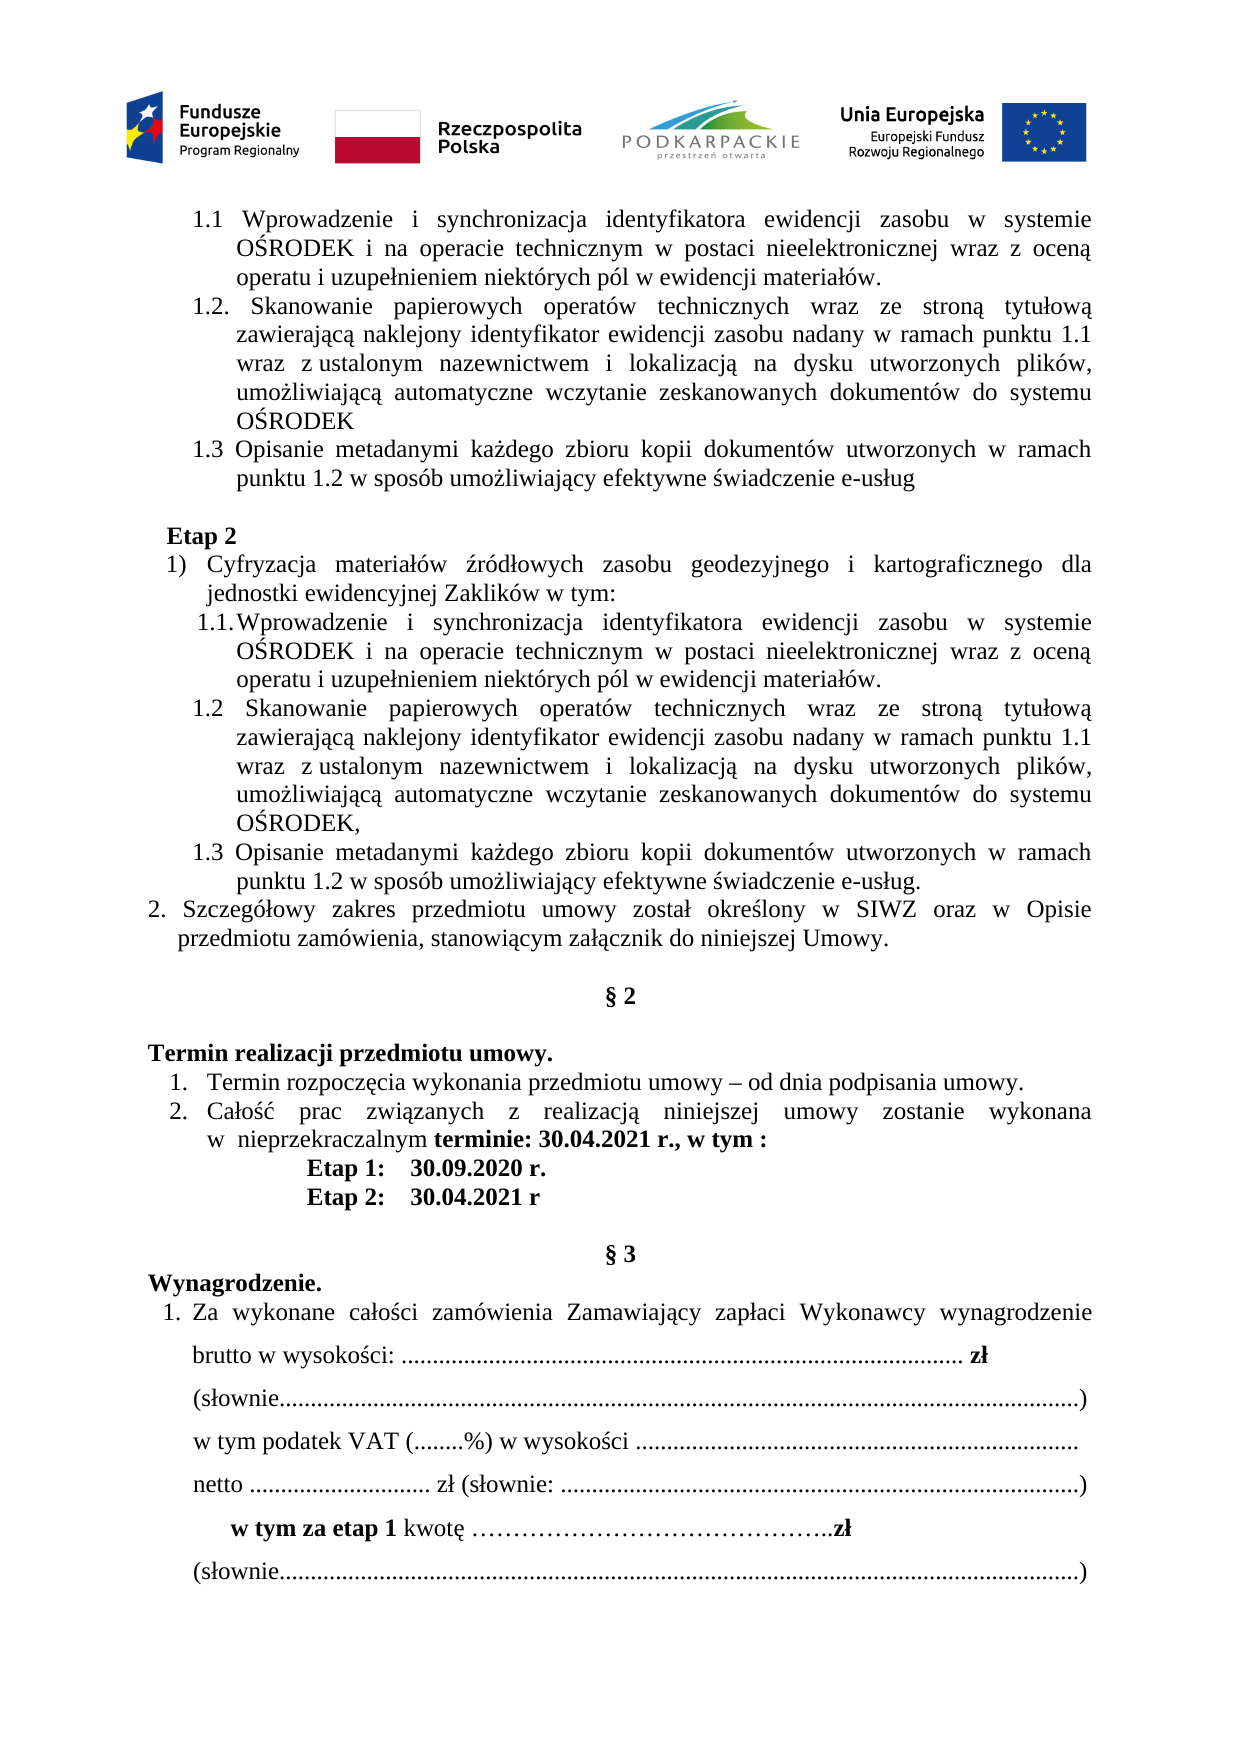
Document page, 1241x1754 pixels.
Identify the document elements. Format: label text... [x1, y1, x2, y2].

list 1.3 Opisanie metadanymi każdego zbioru kopii dokumentów utworzonych w ramach punktu 1.2 w sposób umożliwiający efektywne świadczenie e-usług. [192, 837, 1093, 894]
text 2. Szczegółowy zakres przedmiotu umowy został określony w SIWZ oraz w Opisie przedmiotu zamówienia, stanowiącym załącznik do niniejszej Umowy. [148, 894, 1093, 952]
picture [109, 73, 1106, 181]
text Etap 2 [148, 521, 1093, 549]
text § 2 [148, 981, 1093, 1009]
text 1.2. Skanowanie papierowych operatów technicznych wraz ze stroną tytułową zawierającą naklejony identyfikator ewidencji zasobu nadany w ramach punktu 1.1 wraz z ustalonym nazewnictwem i lokalizacją na dysku utworzonych plików, umożliwiającą automatyczne wczytanie zeskanowanych dokumentów do systemu OŚRODEK [192, 291, 1093, 434]
text Wynagrodzenie. [148, 1268, 1093, 1297]
text (słownie................................................................................................................................) [193, 1383, 1093, 1412]
text Termin realizacji przedmiotu umowy. [148, 1038, 1093, 1067]
text § 3 [148, 1239, 1093, 1268]
list Termin rozpoczęcia wykonania przedmiotu umowy – od dnia podpisania umowy. [169, 1067, 1093, 1096]
text w tym podatek VAT (........%) w wysokości ....................................................................... [193, 1426, 1093, 1455]
text 1.3 Opisanie metadanymi każdego zbioru kopii dokumentów utworzonych w ramach punktu 1.2 w sposób umożliwiający efektywne świadczenie e-usług [192, 434, 1093, 492]
text netto ............................. zł (słownie: ...................................................................................) [193, 1469, 1093, 1498]
list Za wykonane całości zamówienia Zamawiający zapłaci Wykonawcy wynagrodzenie brutto w wysokości: .......................................................................................... zł [162, 1297, 1093, 1369]
text (słownie................................................................................................................................) [193, 1556, 1093, 1584]
text w tym za etap 1 kwotę ……………………………………..zł [193, 1513, 1093, 1541]
list 1.2 Skanowanie papierowych operatów technicznych wraz ze stroną tytułową zawierającą naklejony identyfikator ewidencji zasobu nadany w ramach punktu 1.1 wraz z ustalonym nazewnictwem i lokalizacją na dysku utworzonych plików, umożliwiającą automatyczne wczytanie zeskanowanych dokumentów do systemu OŚRODEK, [192, 693, 1093, 837]
list Całość prac związanych z realizacją niniejszej umowy zostanie wykonana w nieprzekraczalnym terminie: 30.04.2021 r., w tym : [169, 1096, 1093, 1153]
list Etap 2: 30.04.2021 r [207, 1182, 1093, 1211]
list Wprowadzenie i synchronizacja identyfikatora ewidencji zasobu w systemie OŚRODEK i na operacie technicznym w postaci nieelektronicznej wraz z oceną operatu i uzupełnieniem niektórych pól w ewidencji materiałów. [197, 607, 1093, 693]
list Cyfryzacja materiałów źródłowych zasobu geodezyjnego i kartograficznego dla jednostki ewidencyjnej Zaklików w tym: [166, 549, 1093, 607]
list Etap 1: 30.09.2020 r. [207, 1153, 1093, 1182]
text 1.1 Wprowadzenie i synchronizacja identyfikatora ewidencji zasobu w systemie OŚRODEK i na operacie technicznym w postaci nieelektronicznej wraz z oceną operatu i uzupełnieniem niektórych pól w ewidencji materiałów. [192, 204, 1093, 291]
